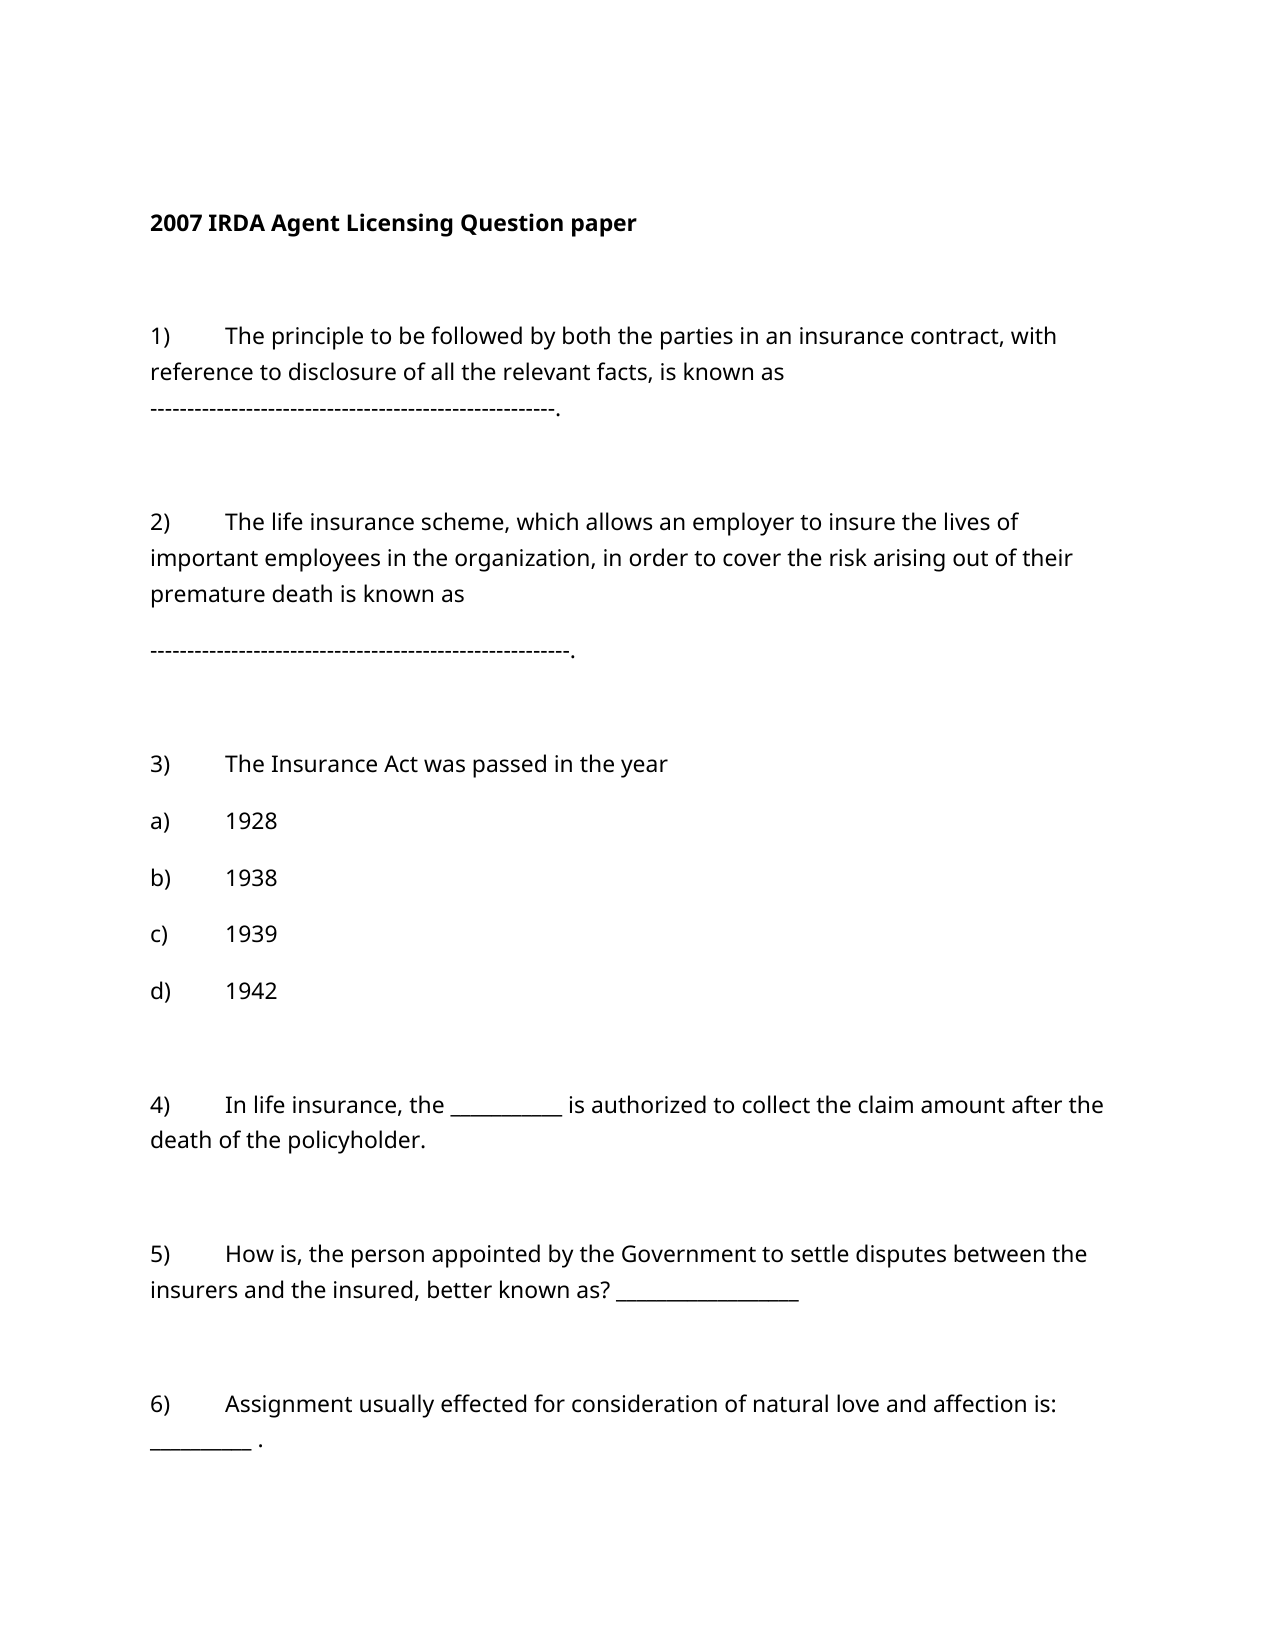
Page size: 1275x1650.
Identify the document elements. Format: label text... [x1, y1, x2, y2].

text 1) The principle to be followed by both the parties in an insurance contract, with reference to disclosure of all the relevant facts, is known as -------------------------------------------------------. [150, 320, 1125, 423]
text 5) How is, the person appointed by the Government to settle disputes between the insurers and the insured, better known as? __________________ [150, 1238, 1125, 1305]
text b) 1938 [150, 861, 1125, 893]
text 3) The Insurance Act was passed in the year [150, 748, 1125, 779]
text 6) Assignment usually effected for consideration of natural love and affection is: __________ . [150, 1387, 1125, 1455]
text c) 1939 [150, 918, 1125, 949]
text d) 1942 [150, 975, 1125, 1006]
text a) 1928 [150, 805, 1125, 836]
text 4) In life insurance, the ___________ is authorized to collect the claim amount after the death of the policyholder. [150, 1088, 1125, 1156]
text 2) The life insurance scheme, which allows an employer to insure the lives of important employees in the organization, in order to cover the risk arising out of their premature death is known as [150, 506, 1125, 609]
text 2007 IRDA Agent Licensing Question paper [150, 207, 1125, 238]
text ---------------------------------------------------------. [150, 634, 1125, 666]
